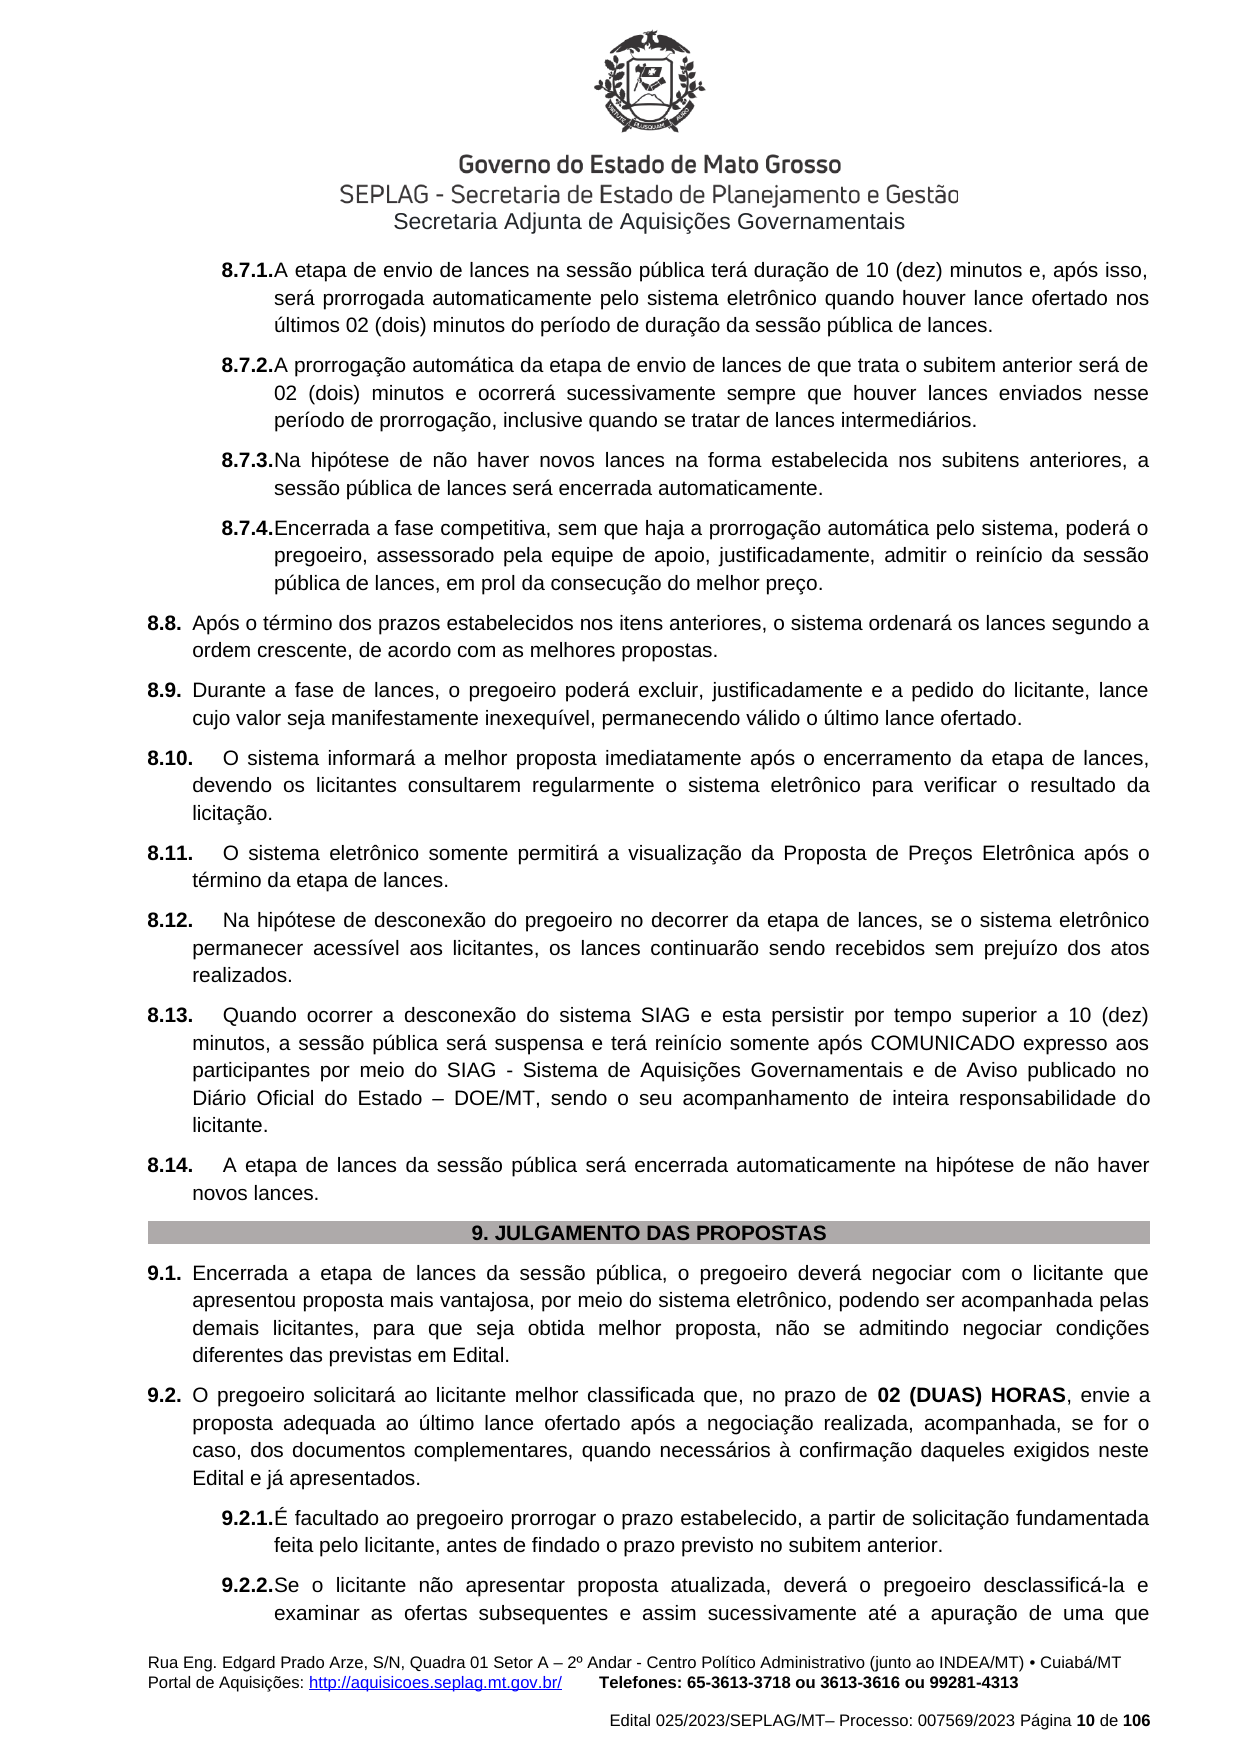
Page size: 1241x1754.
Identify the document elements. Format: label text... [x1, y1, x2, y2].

picture [340, 29, 958, 208]
list O sistema informará a melhor proposta imediatamente após o encerramento da etapa de lances, devendo os licitantes consultarem regularmente o sistema eletrônico para verificar o resultado da licitação. [147, 746, 1150, 824]
list A prorrogação automática da etapa de envio de lances de que trata o subitem anterior será de 02 (dois) minutos e ocorrerá sucessivamente sempre que houver lances enviados nesse período de prorrogação, inclusive quando se tratar de lances intermediários. [221, 353, 1150, 432]
list Após o término dos prazos estabelecidos nos itens anteriores, o sistema ordenará os lances segundo a ordem crescente, de acordo com as melhores propostas. [147, 611, 1150, 662]
list O pregoeiro solicitará ao licitante melhor classificada que, no prazo de 02 (DUAS) HORAS, envie a proposta adequada ao último lance ofertado após a negociação realizada, acompanhada, se for o caso, dos documentos complementares, quando necessários à confirmação daqueles exigidos neste Edital e já apresentados. [147, 1383, 1150, 1489]
list Encerrada a etapa de lances da sessão pública, o pregoeiro deverá negociar com o licitante que apresentou proposta mais vantajosa, por meio do sistema eletrônico, podendo ser acompanhada pelas demais licitantes, para que seja obtida melhor proposta, não se admitindo negociar condições diferentes das previstas em Edital. [147, 1261, 1150, 1367]
list Durante a fase de lances, o pregoeiro poderá excluir, justificadamente e a pedido do licitante, lance cujo valor seja manifestamente inexequível, permanecendo válido o último lance ofertado. [147, 678, 1150, 729]
list Na hipótese de desconexão do pregoeiro no decorrer da etapa de lances, se o sistema eletrônico permanecer acessível aos licitantes, os lances continuarão sendo recebidos sem prejuízo dos atos realizados. [147, 908, 1150, 987]
list A etapa de lances da sessão pública será encerrada automaticamente na hipótese de não haver novos lances. [147, 1153, 1150, 1204]
text 9. JULGAMENTO DAS PROPOSTAS [148, 1221, 1150, 1244]
list Encerrada a fase competitiva, sem que haja a prorrogação automática pelo sistema, poderá o pregoeiro, assessorado pela equipe de apoio, justificadamente, admitir o reinício da sessão pública de lances, em prol da consecução do melhor preço. [221, 516, 1150, 594]
list O sistema eletrônico somente permitirá a visualização da Proposta de Preços Eletrônica após o término da etapa de lances. [147, 841, 1150, 892]
list Na hipótese de não haver novos lances na forma estabelecida nos subitens anteriores, a sessão pública de lances será encerrada automaticamente. [221, 448, 1150, 499]
list A etapa de envio de lances na sessão pública terá duração de 10 (dez) minutos e, após isso, será prorrogada automaticamente pelo sistema eletrônico quando houver lance ofertado nos últimos 02 (dois) minutos do período de duração da sessão pública de lances. [221, 258, 1150, 337]
list É facultado ao pregoeiro prorrogar o prazo estabelecido, a partir de solicitação fundamentada feita pelo licitante, antes de findado o prazo previsto no subitem anterior. [221, 1506, 1150, 1557]
list Quando ocorrer a desconexão do sistema SIAG e esta persistir por tempo superior a 10 (dez) minutos, a sessão pública será suspensa e terá reinício somente após COMUNICADO expresso aos participantes por meio do SIAG - Sistema de Aquisições Governamentais e de Aviso publicado no Diário Oficial do Estado – DOE/MT, sendo o seu acompanhamento de inteira responsabilidade do licitante. [147, 1003, 1150, 1137]
